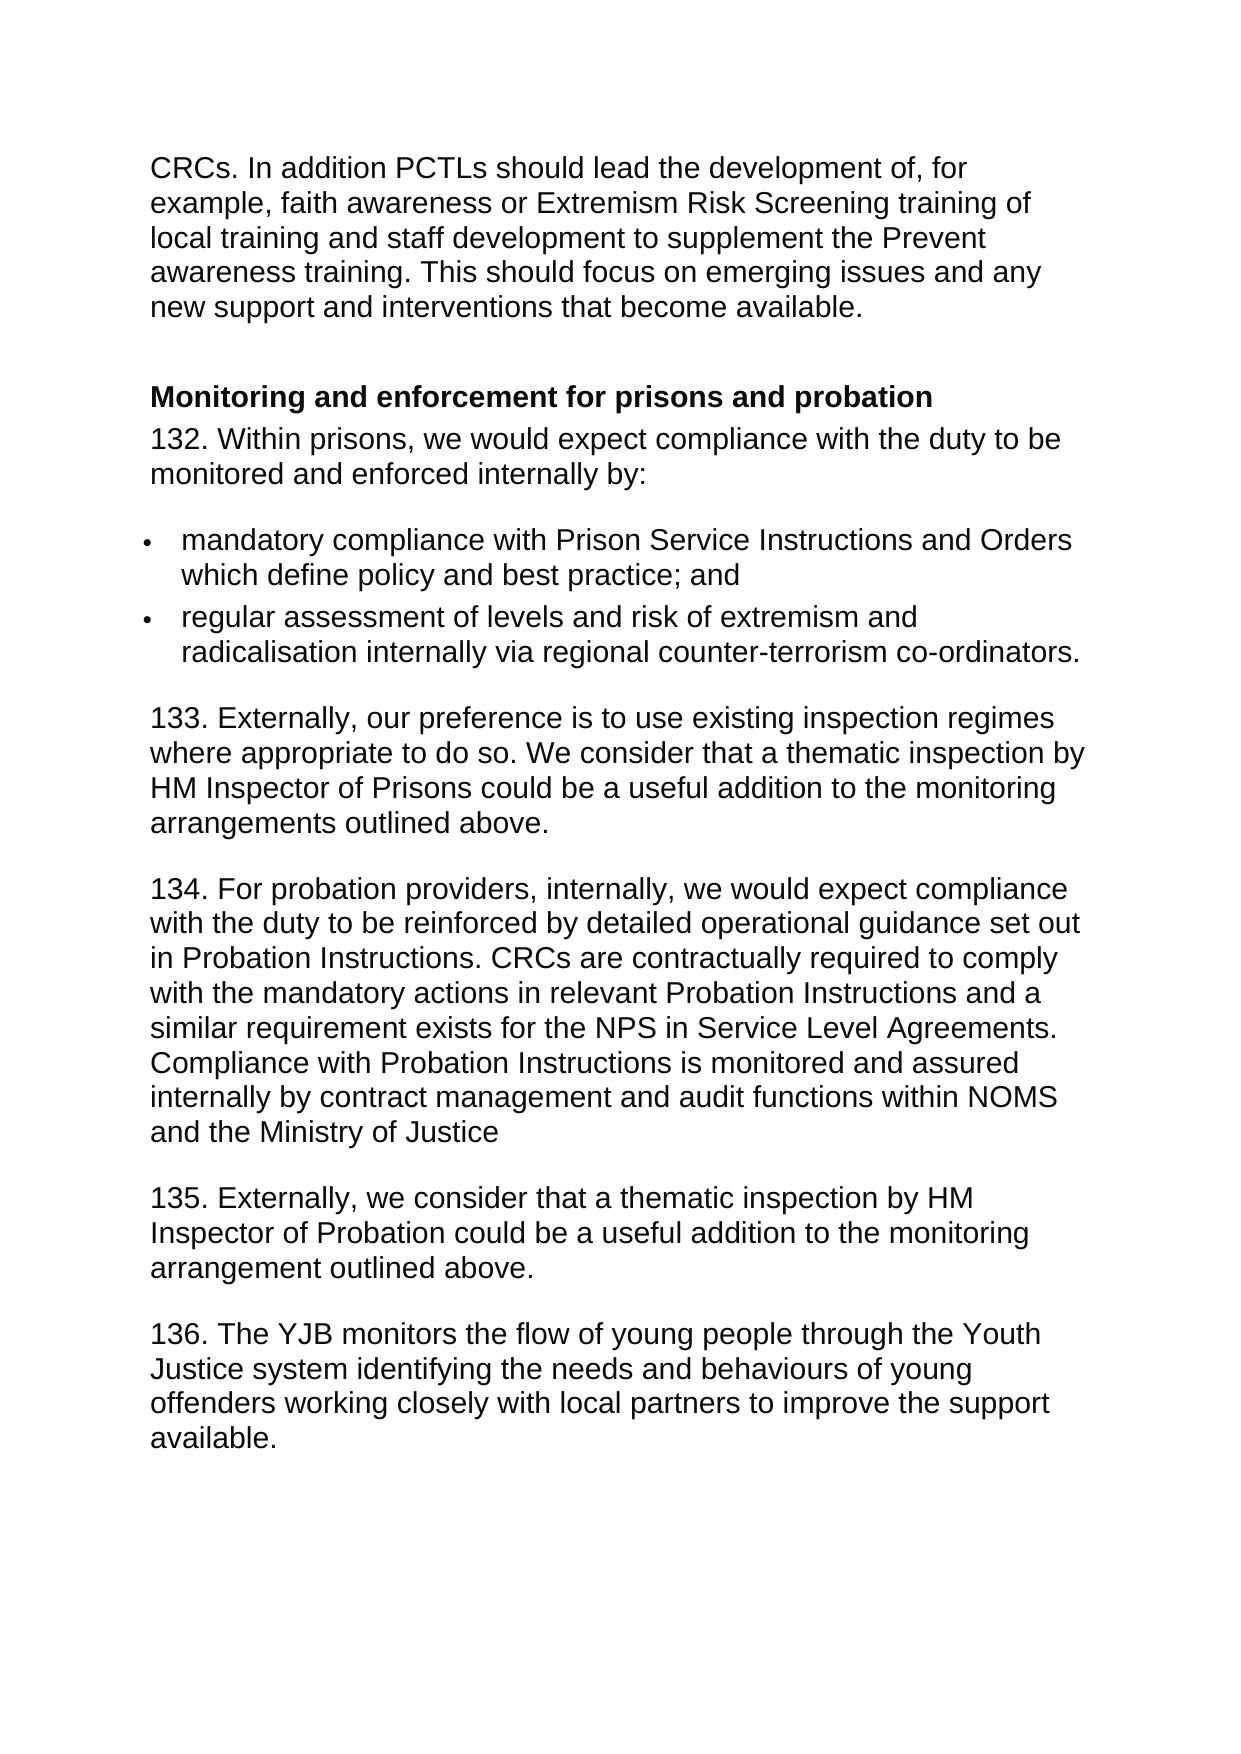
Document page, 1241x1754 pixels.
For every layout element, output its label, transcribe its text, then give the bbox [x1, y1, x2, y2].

text 133. Externally, our preference is to use existing inspection regimes where appropriate to do so. We consider that a thematic inspection by HM Inspector of Prisons could be a useful addition to the monitoring arrangements outlined above. [150, 700, 1090, 839]
text Monitoring and enforcement for prisons and probation [150, 379, 1090, 413]
text 132. Within prisons, we would expect compliance with the duty to be monitored and enforced internally by: [150, 421, 1090, 491]
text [150, 150, 1090, 324]
list regular assessment of levels and risk of extremism and radicalisation internally via regional counter-terrorism co-ordinators. [144, 599, 1090, 669]
text 136. The YJB monitors the flow of young people through the Youth Justice system identifying the needs and behaviours of young offenders working closely with local partners to improve the support available. [150, 1316, 1090, 1455]
list mandatory compliance with Prison Service Instructions and Orders which define policy and best practice; and [144, 522, 1090, 592]
text 135. Externally, we consider that a thematic inspection by HM Inspector of Probation could be a useful addition to the monitoring arrangement outlined above. [150, 1180, 1090, 1285]
text 134. For probation providers, internally, we would expect compliance with the duty to be reinforced by detailed operational guidance set out in Probation Instructions. CRCs are contractually required to comply with the mandatory actions in relevant Probation Instructions and a similar requirement exists for the NPS in Service Level Agreements. Compliance with Probation Instructions is monitored and assured internally by contract management and audit functions within NOMS and the Ministry of Justice [150, 871, 1090, 1149]
